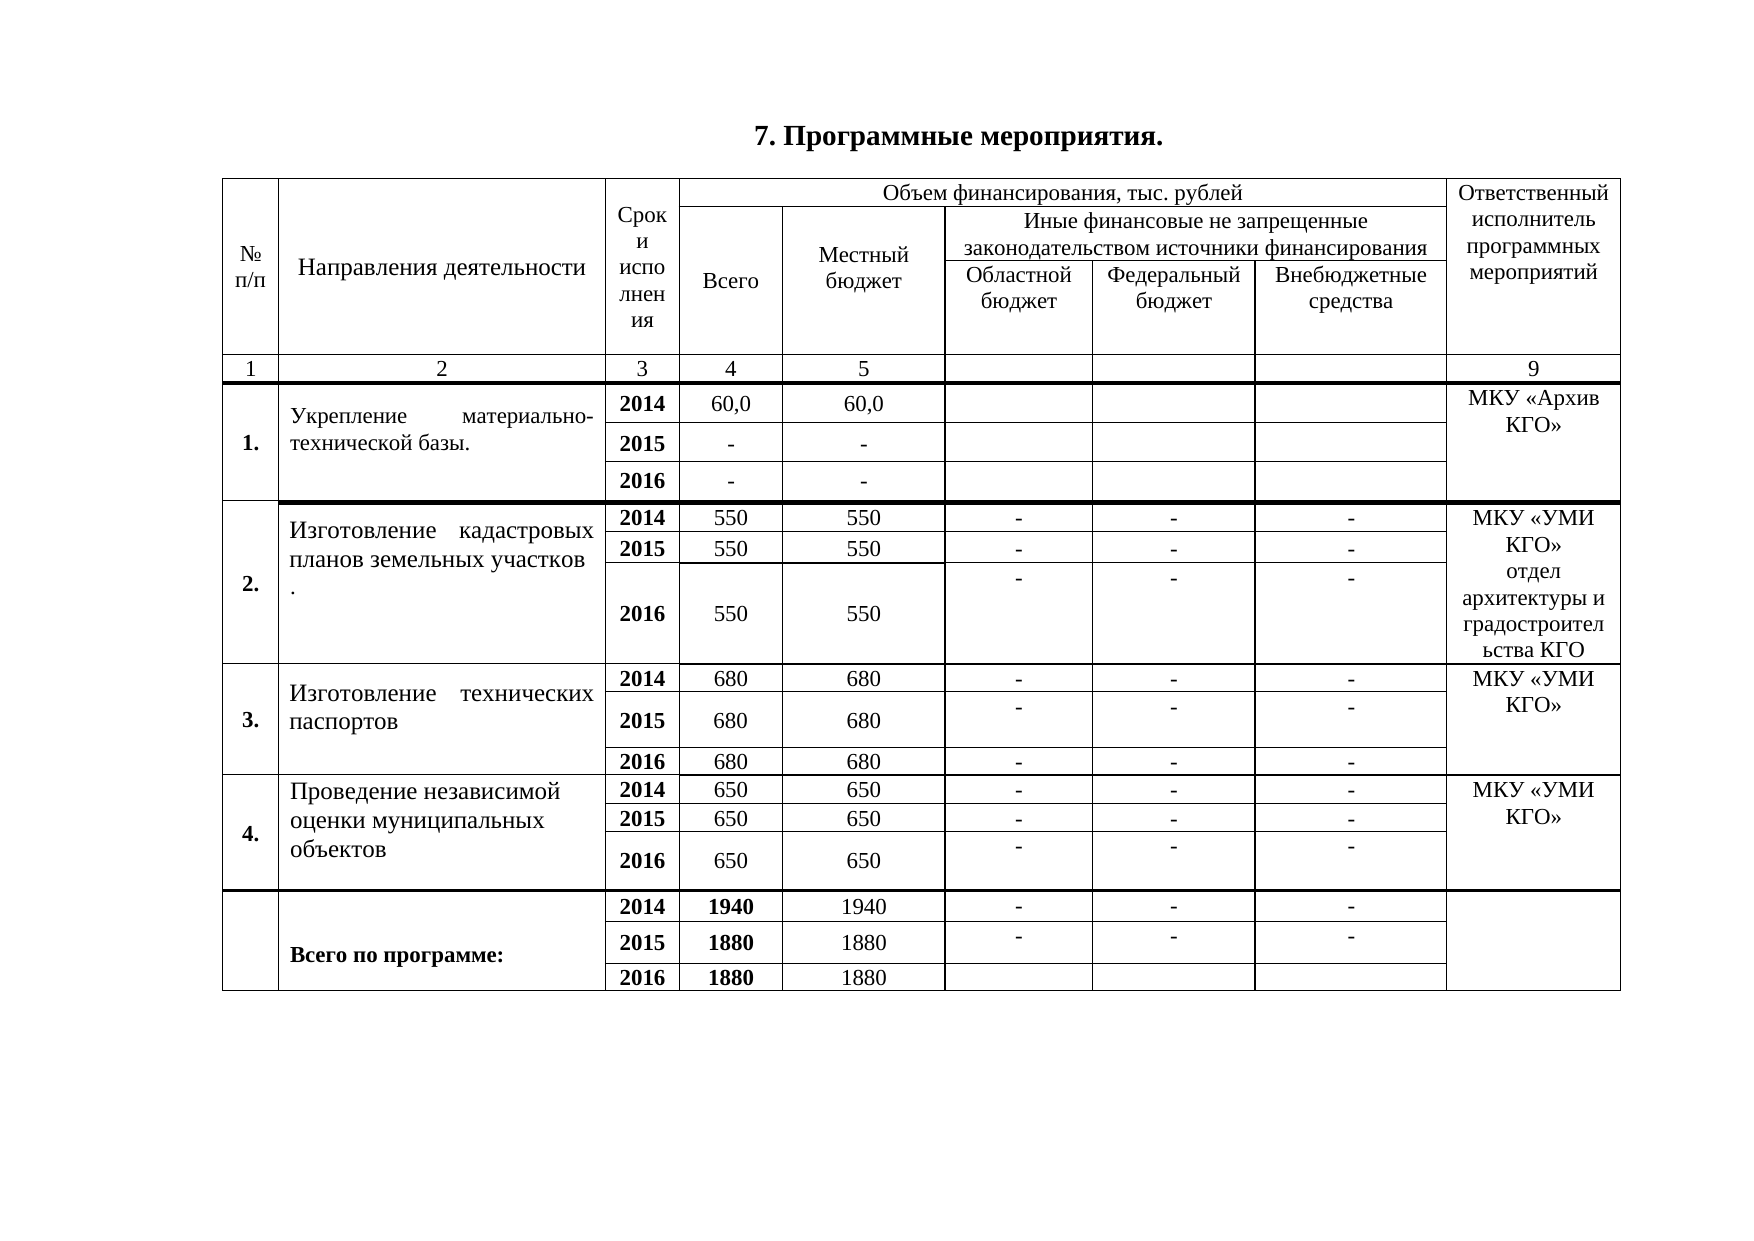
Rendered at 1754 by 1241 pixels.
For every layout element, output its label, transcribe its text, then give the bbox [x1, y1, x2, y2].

table_cell - [680, 462, 782, 500]
table_cell - [1093, 748, 1254, 774]
table_cell [946, 355, 1092, 381]
table_cell 2016 [606, 832, 679, 889]
table_header Направления деятельности [279, 179, 605, 354]
table_cell - [1093, 563, 1254, 663]
table_cell 2 [279, 355, 605, 381]
table_cell [946, 964, 1092, 990]
table_header Сроки исполнения [606, 179, 679, 354]
table_cell - [946, 692, 1092, 747]
table_cell 680 [783, 748, 944, 774]
table_cell - [946, 563, 1092, 663]
table_cell 4 [680, 355, 782, 381]
table_cell [1093, 462, 1254, 500]
text 7. Программные мероприятия. [177, 118, 1665, 152]
table_cell - [946, 892, 1092, 921]
table_cell [1093, 423, 1254, 461]
table_cell [1093, 964, 1254, 990]
table_cell МКУ «УМИ КГО» отдел архитектуры и градостроительства КГО [1447, 505, 1620, 663]
table_cell 2015 [606, 532, 679, 562]
table_cell 60,0 [680, 385, 782, 422]
table_cell 2016 [606, 748, 679, 774]
table_cell [946, 385, 1092, 422]
table_cell 1880 [680, 922, 782, 963]
table_cell - [1256, 804, 1446, 831]
table_cell Областной бюджет [946, 261, 1092, 354]
table_cell 680 [783, 665, 944, 691]
table_cell Изготовление технических паспортов [279, 664, 605, 774]
table_cell 650 [680, 804, 782, 831]
table_cell - [1093, 532, 1254, 562]
table_cell 680 [680, 665, 782, 691]
table_cell [1256, 462, 1446, 500]
table_cell 1940 [680, 892, 782, 921]
table_cell - [946, 505, 1092, 531]
table_cell - [1256, 922, 1446, 963]
table_cell Всего [680, 207, 782, 354]
table_cell 2014 [606, 892, 679, 921]
table_cell [1447, 892, 1620, 990]
table_cell - [1093, 776, 1254, 803]
table_cell 2. [223, 501, 278, 663]
table_cell 2016 [606, 563, 679, 663]
table_cell 550 [680, 505, 782, 531]
table_cell 650 [783, 776, 944, 803]
table_header № п/п [223, 179, 278, 354]
table_cell 680 [783, 692, 944, 747]
table_cell - [946, 832, 1092, 889]
table_cell 550 [680, 564, 782, 663]
table_cell - [783, 423, 944, 461]
table_cell 3 [606, 355, 679, 381]
table_cell Федеральный бюджет [1093, 261, 1254, 354]
table_cell 4. [223, 775, 278, 889]
table_cell 1880 [680, 964, 782, 990]
table_cell - [1256, 892, 1446, 921]
table_cell МКУ «УМИ КГО» [1447, 776, 1620, 889]
table_cell 1880 [783, 922, 944, 963]
table_cell 1940 [783, 892, 944, 921]
table_cell Внебюджетные средства [1256, 261, 1446, 354]
table_cell - [1093, 832, 1254, 889]
table_cell МКУ «УМИ КГО» [1447, 665, 1620, 774]
table_cell - [946, 748, 1092, 774]
table_cell 650 [680, 776, 782, 803]
table_cell [1256, 385, 1446, 422]
table_cell 1 [223, 355, 278, 381]
table_cell 2015 [606, 804, 679, 831]
table_cell 680 [680, 748, 782, 774]
table_cell [946, 462, 1092, 500]
table_cell [946, 423, 1092, 461]
table_cell МКУ «Архив КГО» [1447, 385, 1620, 500]
table_cell - [946, 922, 1092, 963]
table_cell - [1256, 748, 1446, 774]
table_cell Местный бюджет [783, 207, 944, 354]
table_cell [1093, 385, 1254, 422]
table_cell 3. [223, 664, 278, 774]
table_cell 650 [680, 832, 782, 889]
table_cell [223, 892, 278, 990]
table_cell - [783, 462, 944, 500]
table_cell [1093, 355, 1254, 381]
table_cell 2015 [606, 922, 679, 963]
table_cell 5 [783, 355, 944, 381]
table_cell - [946, 665, 1092, 691]
table_cell Проведение независимой оценки муниципальных объектов [279, 775, 605, 889]
table_cell 60,0 [783, 385, 944, 422]
table_cell Укрепление материально-технической базы. [279, 385, 605, 500]
table_cell - [1256, 665, 1446, 691]
table_cell 9 [1447, 355, 1620, 381]
table_cell - [946, 532, 1092, 562]
table_header Ответственный исполнитель программных мероприятий [1447, 179, 1620, 354]
table_header Объем финансирования, тыс. рублей [680, 179, 1446, 206]
table_cell 680 [680, 692, 782, 747]
table_cell - [1093, 922, 1254, 963]
table_cell 550 [680, 532, 782, 562]
table_cell [1256, 423, 1446, 461]
table_cell 2016 [606, 964, 679, 990]
table_cell 2014 [606, 775, 679, 803]
table_cell 550 [783, 505, 944, 531]
table_cell Всего по программе: [279, 892, 605, 990]
table_cell Иные финансовые не запрещенные законодательством источники финансирования [946, 207, 1446, 260]
table_cell 550 [783, 564, 944, 663]
table_cell - [1093, 665, 1254, 691]
table_cell - [946, 804, 1092, 831]
table_cell - [1256, 832, 1446, 889]
table_cell - [1256, 692, 1446, 747]
table_cell 650 [783, 832, 944, 889]
table_cell 2015 [606, 692, 679, 747]
table_cell - [1256, 563, 1446, 663]
table_cell - [1256, 776, 1446, 803]
table_cell - [1093, 692, 1254, 747]
table_cell - [1093, 804, 1254, 831]
table_cell - [1093, 505, 1254, 531]
table_cell 650 [783, 804, 944, 831]
table_cell 2014 [606, 664, 679, 691]
table_cell - [946, 776, 1092, 803]
table_cell 1. [223, 385, 278, 500]
table_cell 550 [783, 532, 944, 562]
table_cell 2014 [606, 385, 679, 422]
table_cell [1256, 964, 1446, 990]
table_cell 2015 [606, 423, 679, 461]
table_cell 1880 [783, 964, 944, 990]
table_cell - [1256, 505, 1446, 531]
table_cell Изготовление кадастровых планов земельных участков . [279, 505, 605, 663]
table_cell - [1093, 892, 1254, 921]
table_cell 2014 [606, 505, 679, 531]
table_cell - [1256, 532, 1446, 562]
table_cell [1256, 355, 1446, 381]
table_cell 2016 [606, 462, 679, 500]
table_cell - [680, 423, 782, 461]
